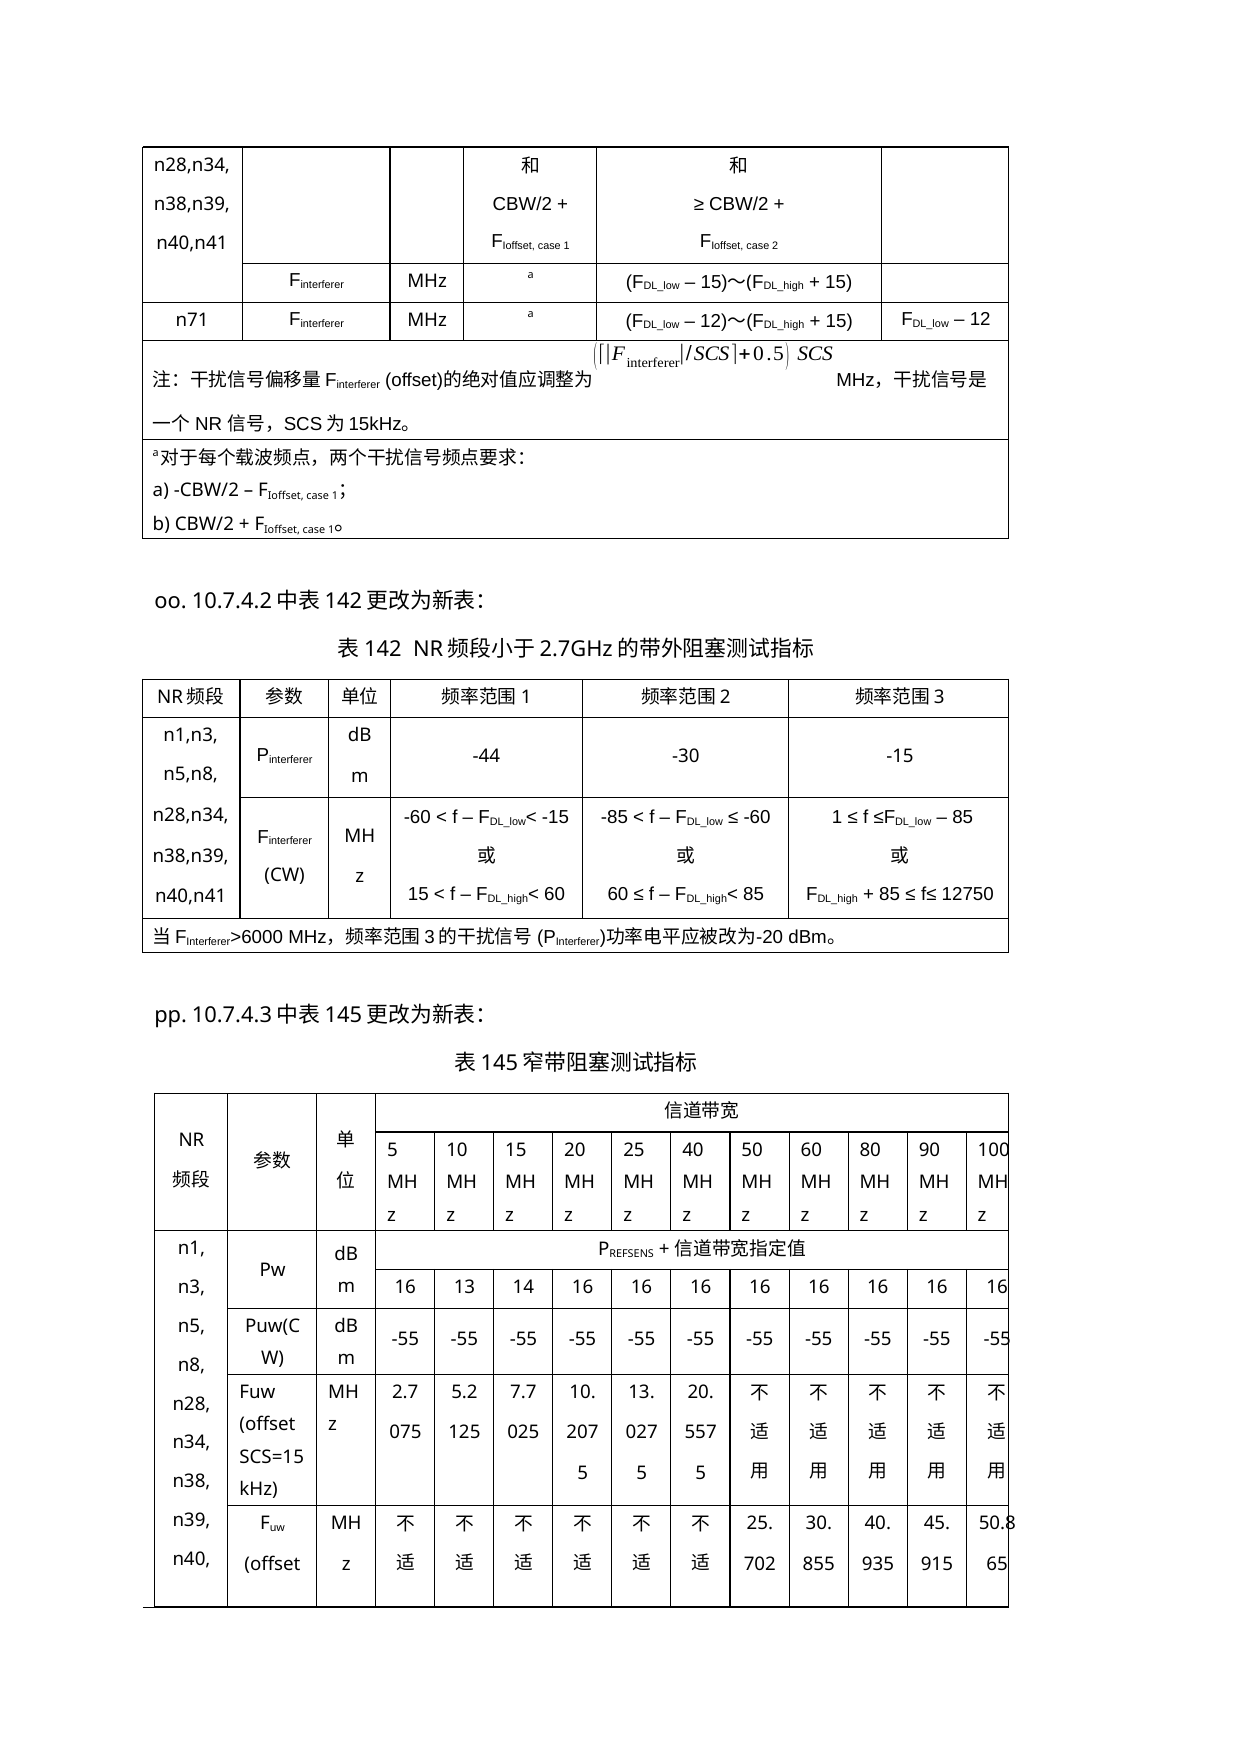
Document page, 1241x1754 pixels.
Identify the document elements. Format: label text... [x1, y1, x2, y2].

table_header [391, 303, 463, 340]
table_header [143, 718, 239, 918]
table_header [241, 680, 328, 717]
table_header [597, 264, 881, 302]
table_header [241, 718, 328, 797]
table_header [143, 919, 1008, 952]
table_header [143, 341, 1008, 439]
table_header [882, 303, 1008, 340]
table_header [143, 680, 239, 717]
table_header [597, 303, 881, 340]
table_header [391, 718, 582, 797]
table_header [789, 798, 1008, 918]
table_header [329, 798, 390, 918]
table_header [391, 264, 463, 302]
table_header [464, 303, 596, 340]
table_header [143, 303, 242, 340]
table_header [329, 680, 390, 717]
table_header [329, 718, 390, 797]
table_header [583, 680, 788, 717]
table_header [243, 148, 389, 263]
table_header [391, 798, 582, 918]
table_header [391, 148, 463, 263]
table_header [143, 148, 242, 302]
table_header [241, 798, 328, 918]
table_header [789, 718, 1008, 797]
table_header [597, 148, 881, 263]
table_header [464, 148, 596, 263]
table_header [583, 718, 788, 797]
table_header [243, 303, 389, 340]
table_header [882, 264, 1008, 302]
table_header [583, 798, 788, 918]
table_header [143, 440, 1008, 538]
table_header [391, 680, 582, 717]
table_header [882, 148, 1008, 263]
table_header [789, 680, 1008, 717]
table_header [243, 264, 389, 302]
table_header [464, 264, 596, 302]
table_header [143, 953, 1009, 1607]
